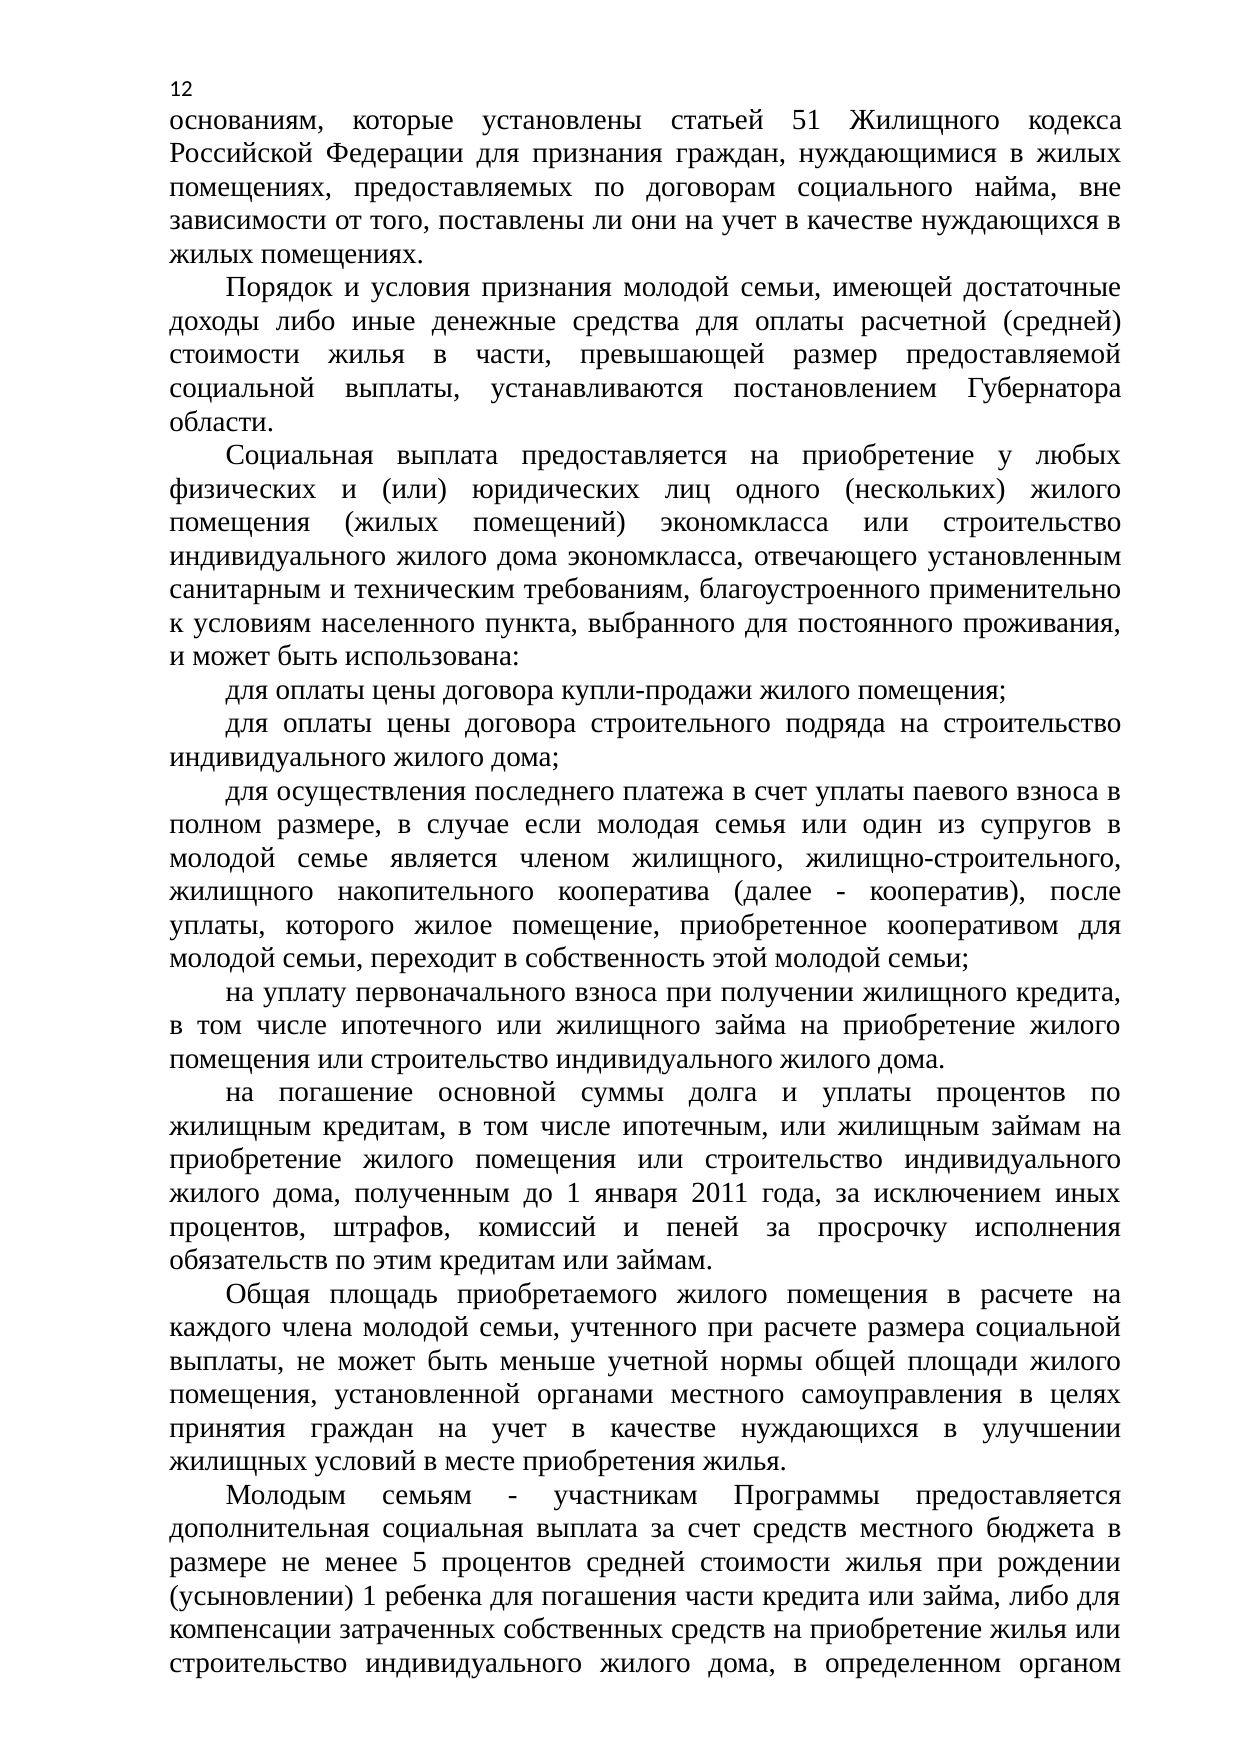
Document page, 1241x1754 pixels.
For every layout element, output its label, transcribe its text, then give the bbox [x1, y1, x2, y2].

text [169, 1477, 1122, 1678]
text для оплаты цены договора купли-продажи жилого помещения; [169, 672, 1122, 706]
text для оплаты цены договора строительного подряда на строительство индивидуального жилого дома; [169, 706, 1122, 773]
text Социальная выплата предоставляется на приобретение у любых физических и (или) юридических лиц одного (нескольких) жилого помещения (жилых помещений) экономкласса или строительство индивидуального жилого дома экономкласса, отвечающего установленным санитарным и техническим требованиям, благоустроенного применительно к условиям населенного пункта, выбранного для постоянного проживания, и может быть использована: [169, 437, 1122, 672]
text для осуществления последнего платежа в счет уплаты паевого взноса в полном размере, в случае если молодая семья или один из супругов в молодой семье является членом жилищного, жилищно-строительного, жилищного накопительного кооператива (далее - кооператив), после уплаты, которого жилое помещение, приобретенное кооперативом для молодой семьи, переходит в собственность этой молодой семьи; [169, 773, 1122, 974]
text на погашение основной суммы долга и уплаты процентов по жилищным кредитам, в том числе ипотечным, или жилищным займам на приобретение жилого помещения или строительство индивидуального жилого дома, полученным до 1 января 2011 года, за исключением иных процентов, штрафов, комиссий и пеней за просрочку исполнения обязательств по этим кредитам или займам. [169, 1074, 1122, 1276]
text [169, 102, 1122, 269]
text Порядок и условия признания молодой семьи, имеющей достаточные доходы либо иные денежные средства для оплаты расчетной (средней) стоимости жилья в части, превышающей размер предоставляемой социальной выплаты, устанавливаются постановлением Губернатора области. [169, 269, 1122, 437]
text на уплату первоначального взноса при получении жилищного кредита, в том числе ипотечного или жилищного займа на приобретение жилого помещения или строительство индивидуального жилого дома. [169, 974, 1122, 1074]
text Общая площадь приобретаемого жилого помещения в расчете на каждого члена молодой семьи, учтенного при расчете размера социальной выплаты, не может быть меньше учетной нормы общей площади жилого помещения, установленной органами местного самоуправления в целях принятия граждан на учет в качестве нуждающихся в улучшении жилищных условий в месте приобретения жилья. [169, 1276, 1122, 1477]
